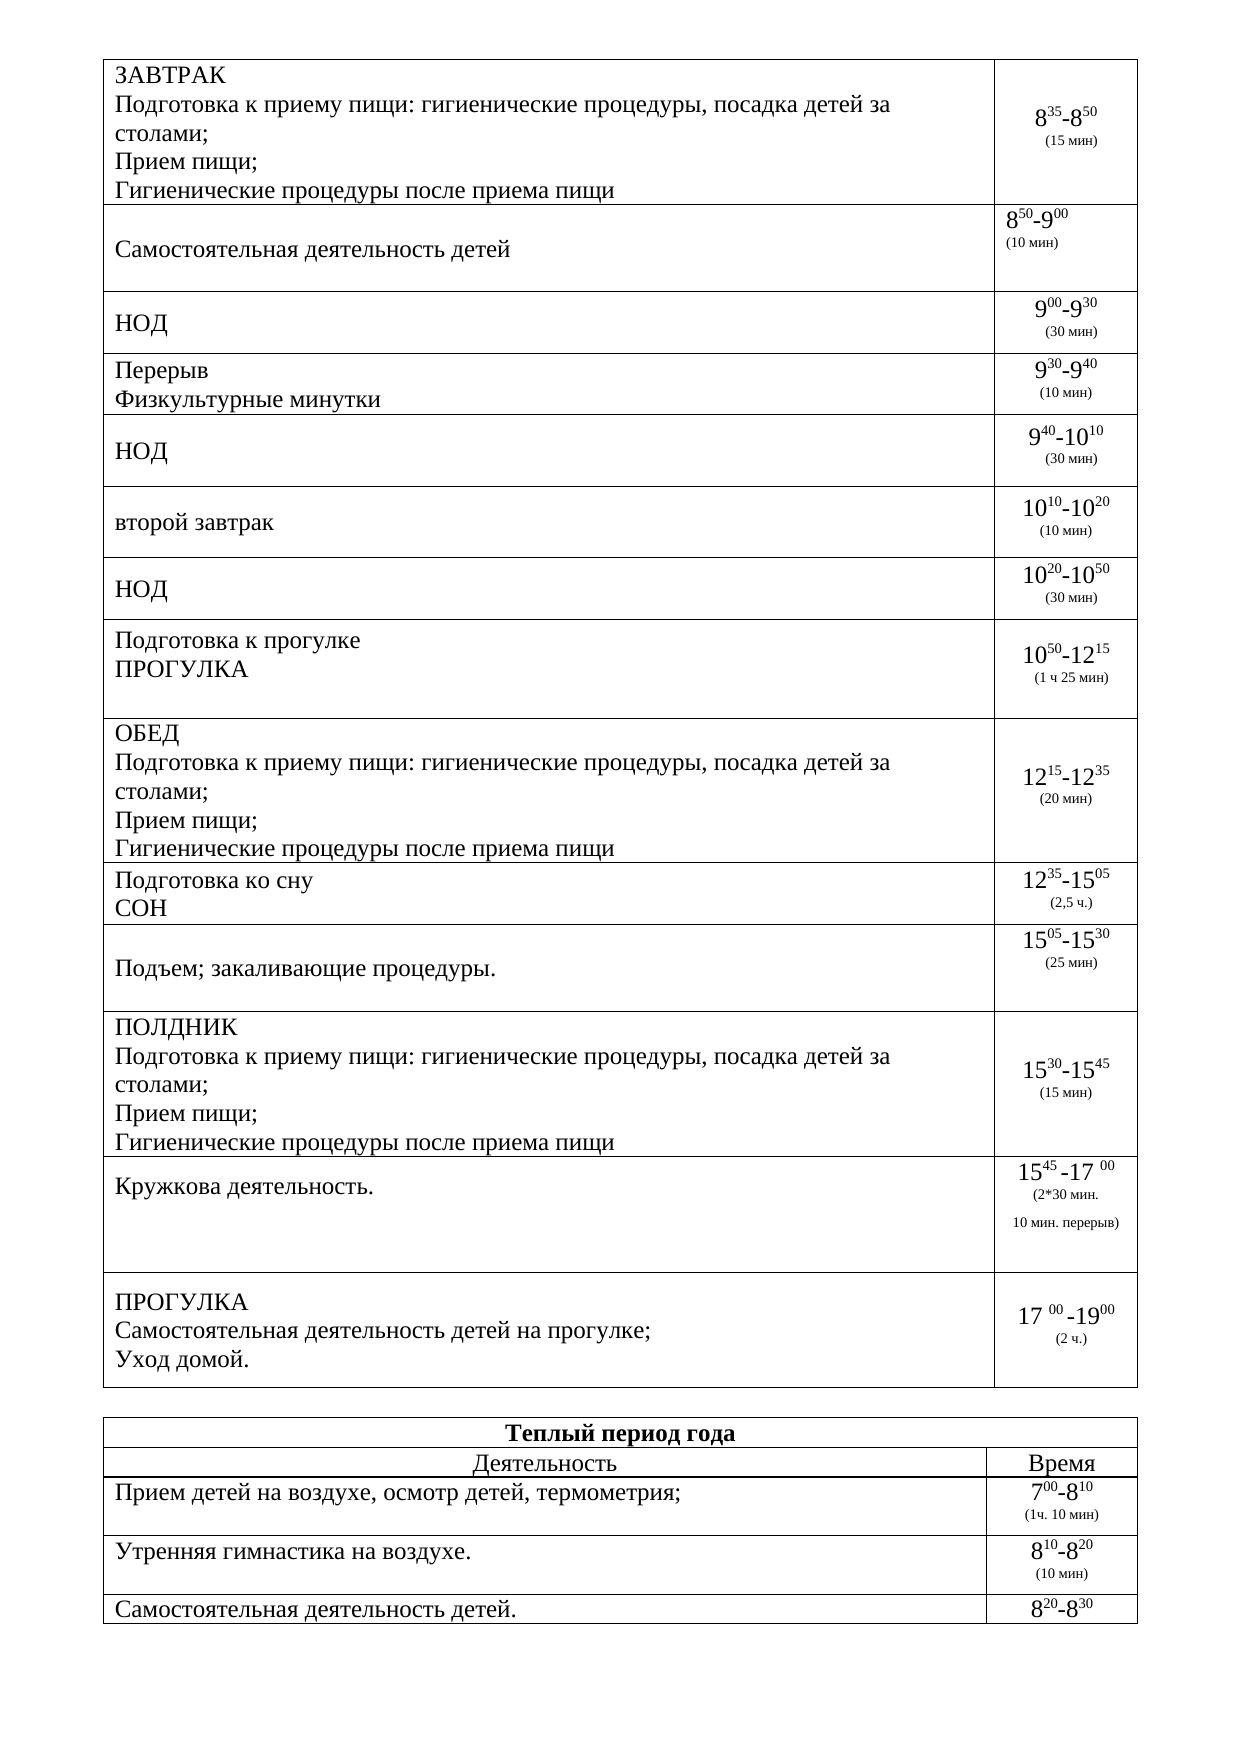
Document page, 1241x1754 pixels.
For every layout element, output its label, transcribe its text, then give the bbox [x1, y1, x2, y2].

table_cell Перерыв Физкультурные минутки [104, 354, 994, 414]
table_cell Время [987, 1448, 1137, 1476]
table_cell 17 00 -1900 (2 ч.) [995, 1273, 1137, 1387]
table_cell 850-900 (10 мин) [995, 205, 1137, 291]
table_cell ОБЕД Подготовка к приему пищи: гигиенические процедуры, посадка детей за столами; Прием пищи; Гигиенические процедуры после приема пищи [104, 719, 994, 862]
table_cell ЗАВТРАК Подготовка к приему пищи: гигиенические процедуры, посадка детей за столами; Прием пищи; Гигиенические процедуры после приема пищи [104, 60, 994, 204]
table_cell ПРОГУЛКА Самостоятельная деятельность детей на прогулке; Уход домой. [104, 1273, 994, 1387]
table_cell ПОЛДНИК Подготовка к приему пищи: гигиенические процедуры, посадка детей за столами; Прием пищи; Гигиенические процедуры после приема пищи [104, 1012, 994, 1156]
table_cell НОД [104, 415, 994, 486]
table_header Теплый период года [104, 1418, 1137, 1447]
table_cell 1020-1050 (30 мин) [995, 558, 1137, 619]
table_cell Самостоятельная деятельность детей [104, 205, 994, 291]
table_cell 1235-1505 (2,5 ч.) [995, 863, 1137, 924]
table_cell 1215-1235 (20 мин) [995, 719, 1137, 862]
table_cell 700-810 (1ч. 10 мин) [987, 1478, 1137, 1535]
table_cell 1545 -17 00 (2*30 мин. 10 мин. перерыв) [995, 1157, 1137, 1272]
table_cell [104, 1595, 986, 1623]
table_cell 810-820 (10 мин) [987, 1536, 1137, 1593]
table_cell 820-830 (10 мин) [987, 1595, 1137, 1623]
table_cell Кружкова деятельность. [104, 1157, 994, 1272]
table_cell Деятельность [104, 1448, 986, 1476]
table_cell 1530-1545 (15 мин) [995, 1012, 1137, 1156]
table_cell НОД [104, 292, 994, 353]
table_cell 1505-1530 (25 мин) [995, 925, 1137, 1011]
table_cell НОД [104, 558, 994, 619]
table_cell Утренняя гимнастика на воздухе. [104, 1536, 986, 1593]
table_cell Подготовка к прогулке ПРОГУЛКА [104, 620, 994, 717]
table_cell Прием детей на воздухе, осмотр детей, термометрия; [104, 1478, 986, 1535]
table_cell 900-930 (30 мин) [995, 292, 1137, 353]
table_cell второй завтрак [104, 487, 994, 557]
table_cell Подъем; закаливающие процедуры. [104, 925, 994, 1011]
table_cell Подготовка ко сну СОН [104, 863, 994, 924]
table_cell 930-940 (10 мин) [995, 354, 1137, 414]
table_cell 1010-1020 (10 мин) [995, 487, 1137, 557]
table_cell 835-850 (15 мин) [995, 60, 1137, 204]
table_cell 940-1010 (30 мин) [995, 415, 1137, 486]
table_cell 1050-1215 (1 ч 25 мин) [995, 620, 1137, 717]
